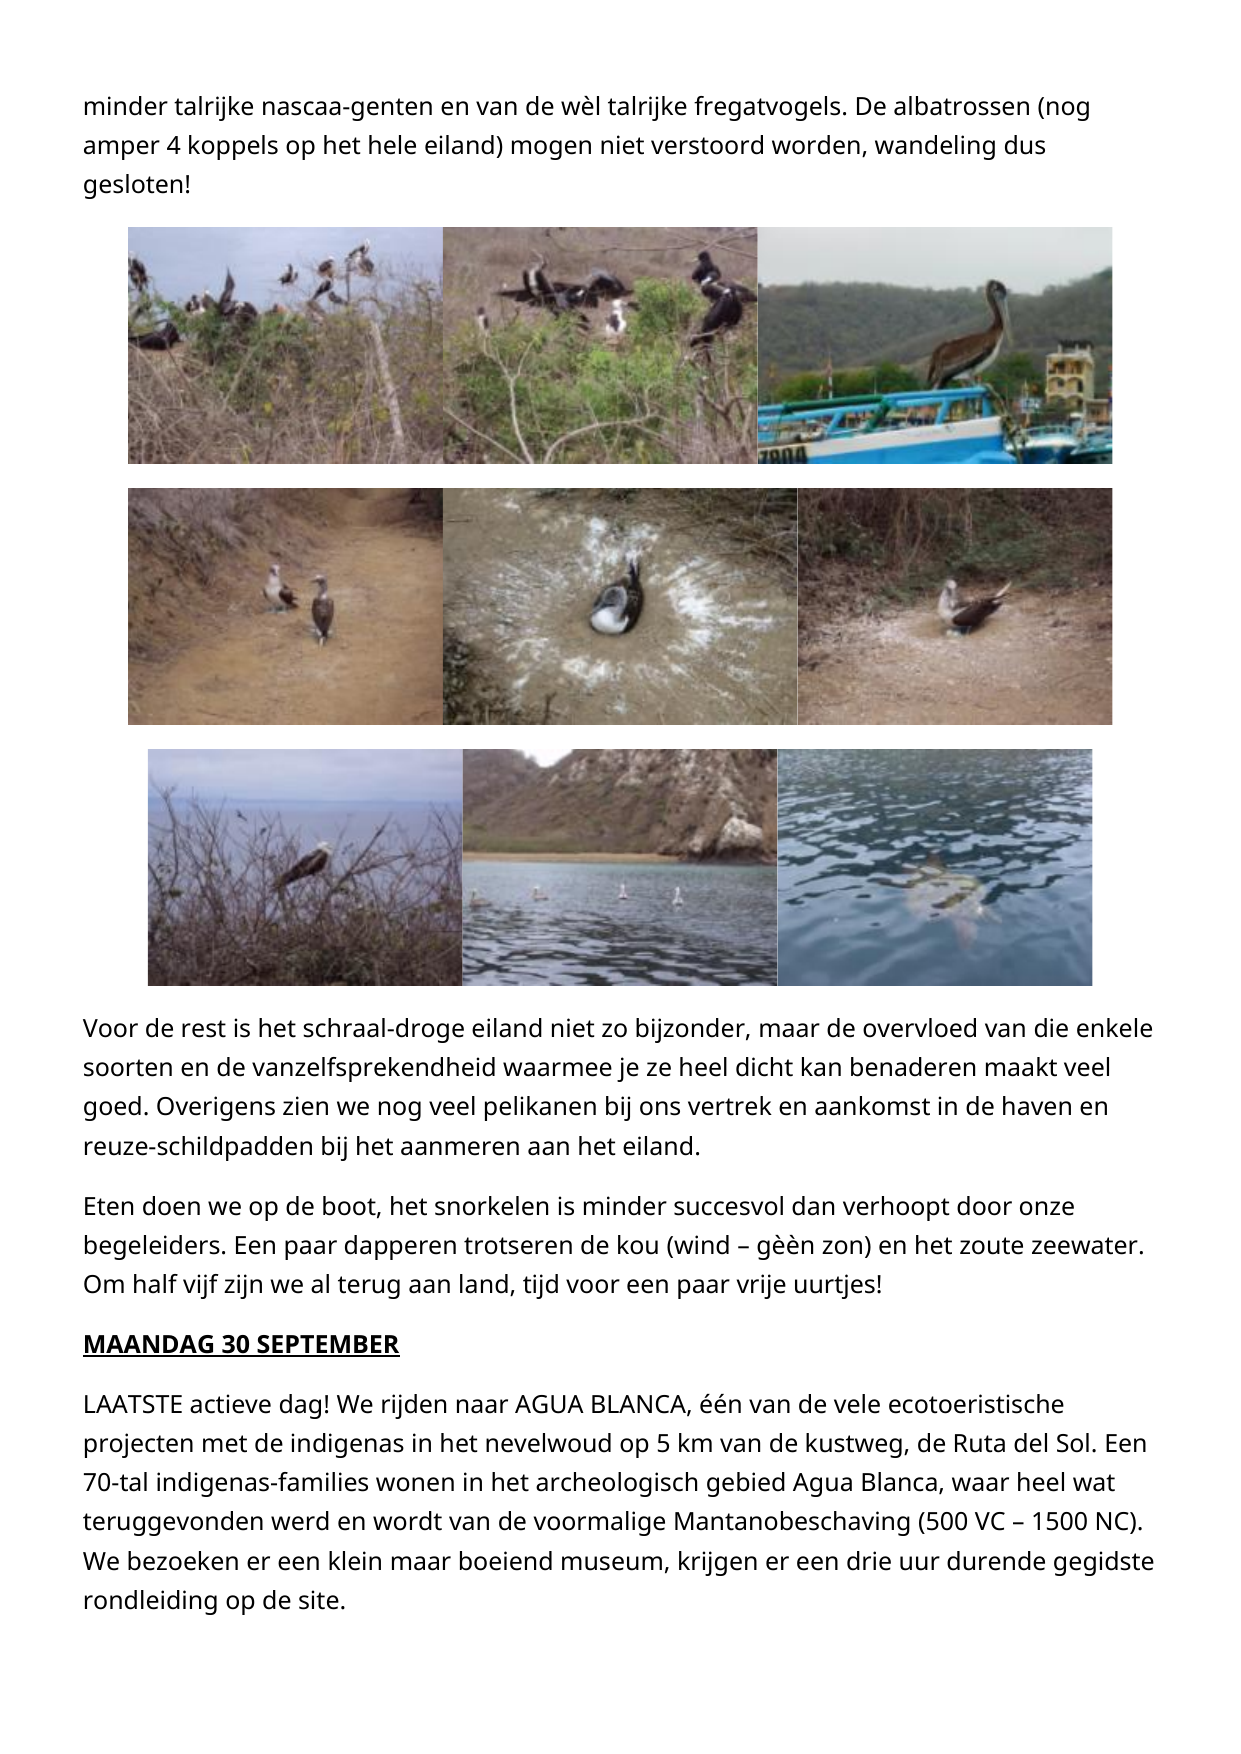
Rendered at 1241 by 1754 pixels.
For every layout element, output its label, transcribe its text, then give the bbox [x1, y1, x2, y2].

picture [128, 488, 1113, 725]
text LAATSTE actieve dag! We rijden naar AGUA BLANCA, één van de vele ecotoeristische projecten met de indigenas in het nevelwoud op 5 km van de kustweg, de Ruta del Sol. Een 70-tal indigenas-families wonen in het archeologisch gebied Agua Blanca, waar heel wat teruggevonden werd en wordt van de voormalige Mantanobeschaving (500 VC – 1500 NC). We bezoeken er een klein maar boeiend museum, krijgen er een drie uur durende gegidste rondleiding op de site. [83, 1387, 1157, 1616]
picture [147, 749, 1093, 986]
text MAANDAG 30 SEPTEMBER [83, 1327, 1157, 1361]
text Voor de rest is het schraal-droge eiland niet zo bijzonder, maar de overvloed van die enkele soorten en de vanzelfsprekendheid waarmee je ze heel dicht kan benaderen maakt veel goed. Overigens zien we nog veel pelikanen bij ons vertrek en aankomst in de haven en reuze-schildpadden bij het aanmeren aan het eiland. [83, 1011, 1157, 1162]
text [83, 89, 1157, 201]
picture [128, 227, 1113, 464]
text Eten doen we op de boot, het snorkelen is minder succesvol dan verhoopt door onze begeleiders. Een paar dapperen trotseren de kou (wind – gèèn zon) en het zoute zeewater. Om half vijf zijn we al terug aan land, tijd voor een paar vrije uurtjes! [83, 1188, 1157, 1301]
